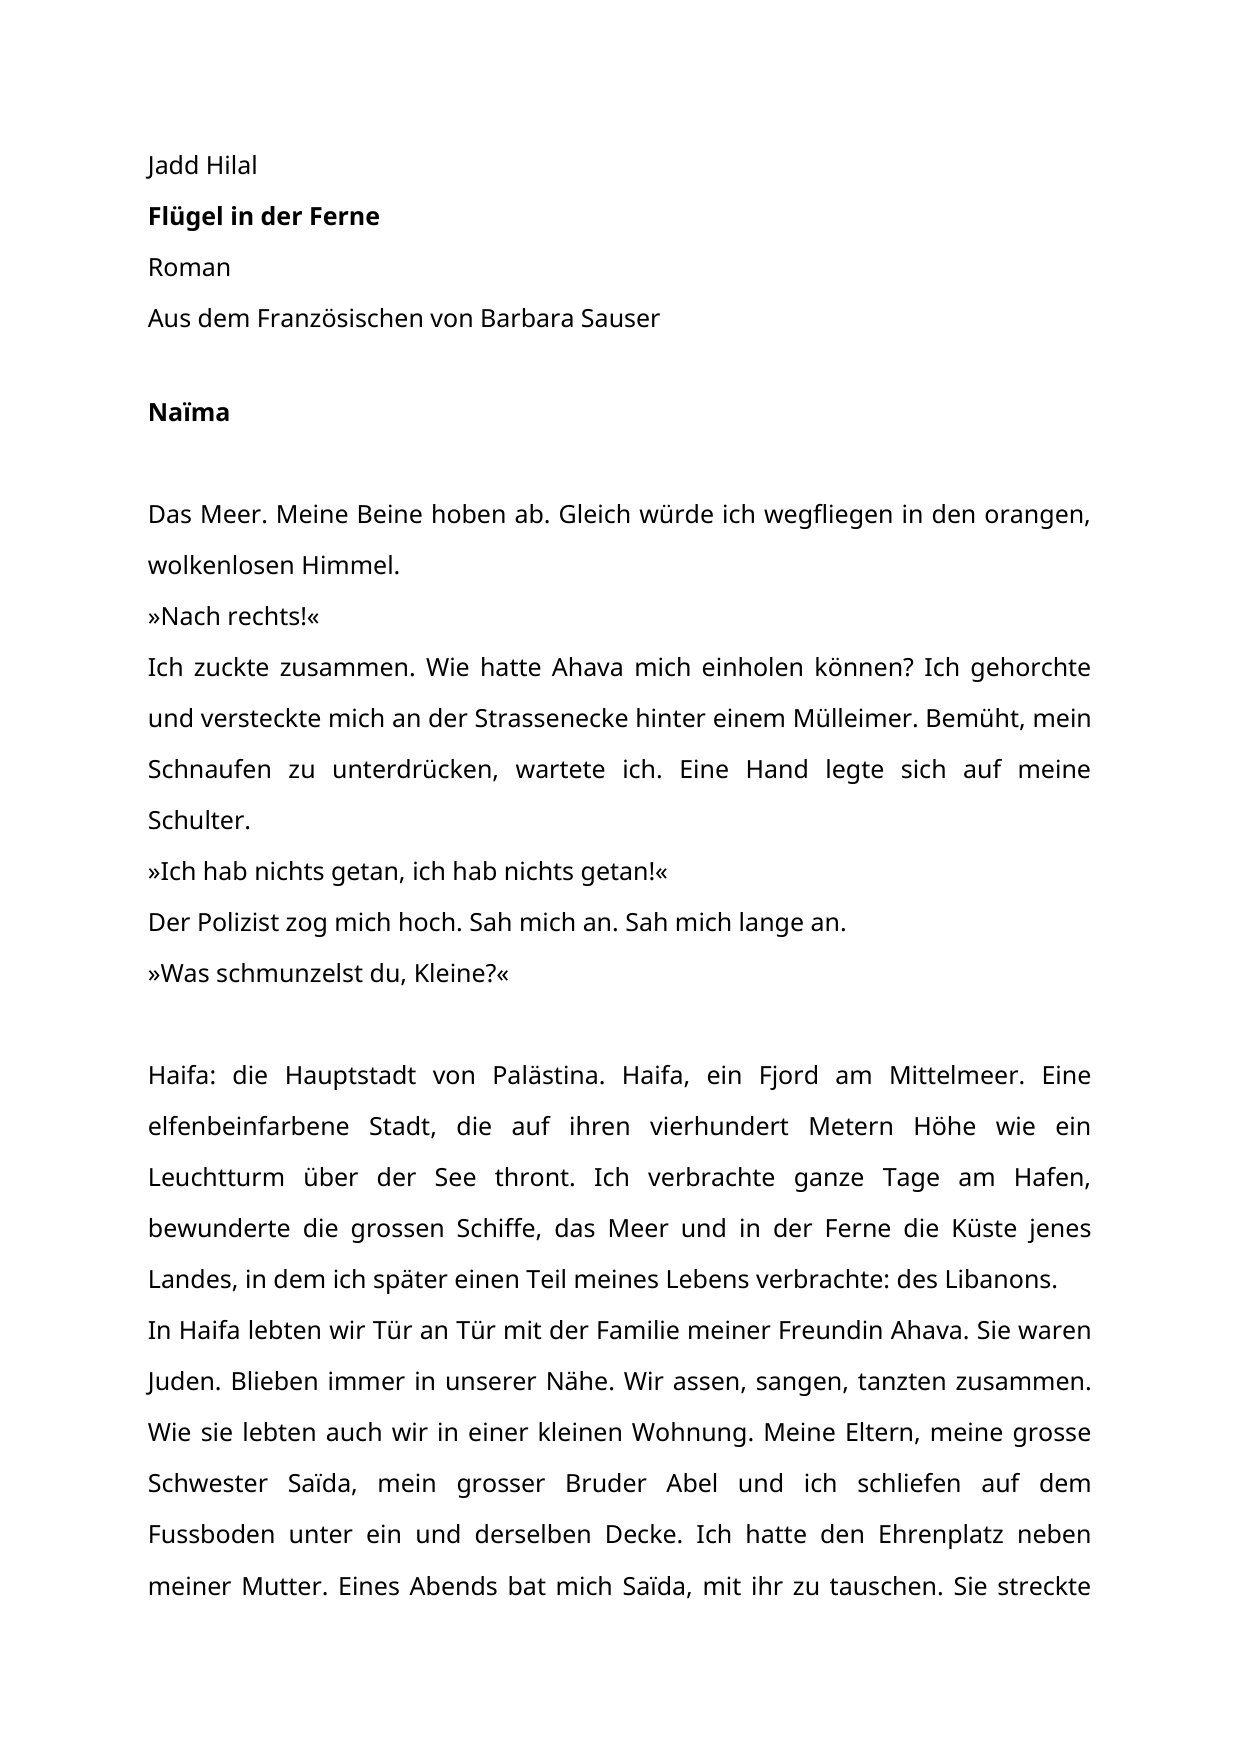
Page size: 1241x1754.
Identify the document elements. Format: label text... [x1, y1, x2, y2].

text Flügel in der Ferne [148, 199, 1093, 233]
text Ich zuckte zusammen. Wie hatte Ahava mich einholen können? Ich gehorchte und versteckte mich an der Strassenecke hinter einem Mülleimer. Bemüht, mein Schnaufen zu unterdrücken, wartete ich. Eine Hand legte sich auf meine Schulter. [148, 649, 1093, 837]
text Naïma [148, 394, 1093, 428]
text Das Meer. Meine Beine hoben ab. Gleich würde ich wegfliegen in den orangen, wolkenlosen Himmel. [148, 496, 1093, 581]
text »Ich hab nichts getan, ich hab nichts getan!« [148, 854, 1093, 888]
text Aus dem Französischen von Barbara Sauser [148, 301, 1093, 335]
text »Was schmunzelst du, Kleine?« [148, 956, 1093, 990]
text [148, 1313, 1093, 1602]
text »Nach rechts!« [148, 598, 1093, 632]
text Der Polizist zog mich hoch. Sah mich an. Sah mich lange an. [148, 905, 1093, 939]
text Roman [148, 250, 1093, 284]
text Haifa: die Hauptstadt von Palästina. Haifa, ein Fjord am Mittelmeer. Eine elfenbeinfarbene Stadt, die auf ihren vierhundert Metern Höhe wie ein Leuchtturm über der See thront. Ich verbrachte ganze Tage am Hafen, bewunderte die grossen Schiffe, das Meer und in der Ferne die Küste jenes Landes, in dem ich später einen Teil meines Lebens verbrachte: des Libanons. [148, 1058, 1093, 1296]
text Jadd Hilal [148, 148, 1093, 182]
